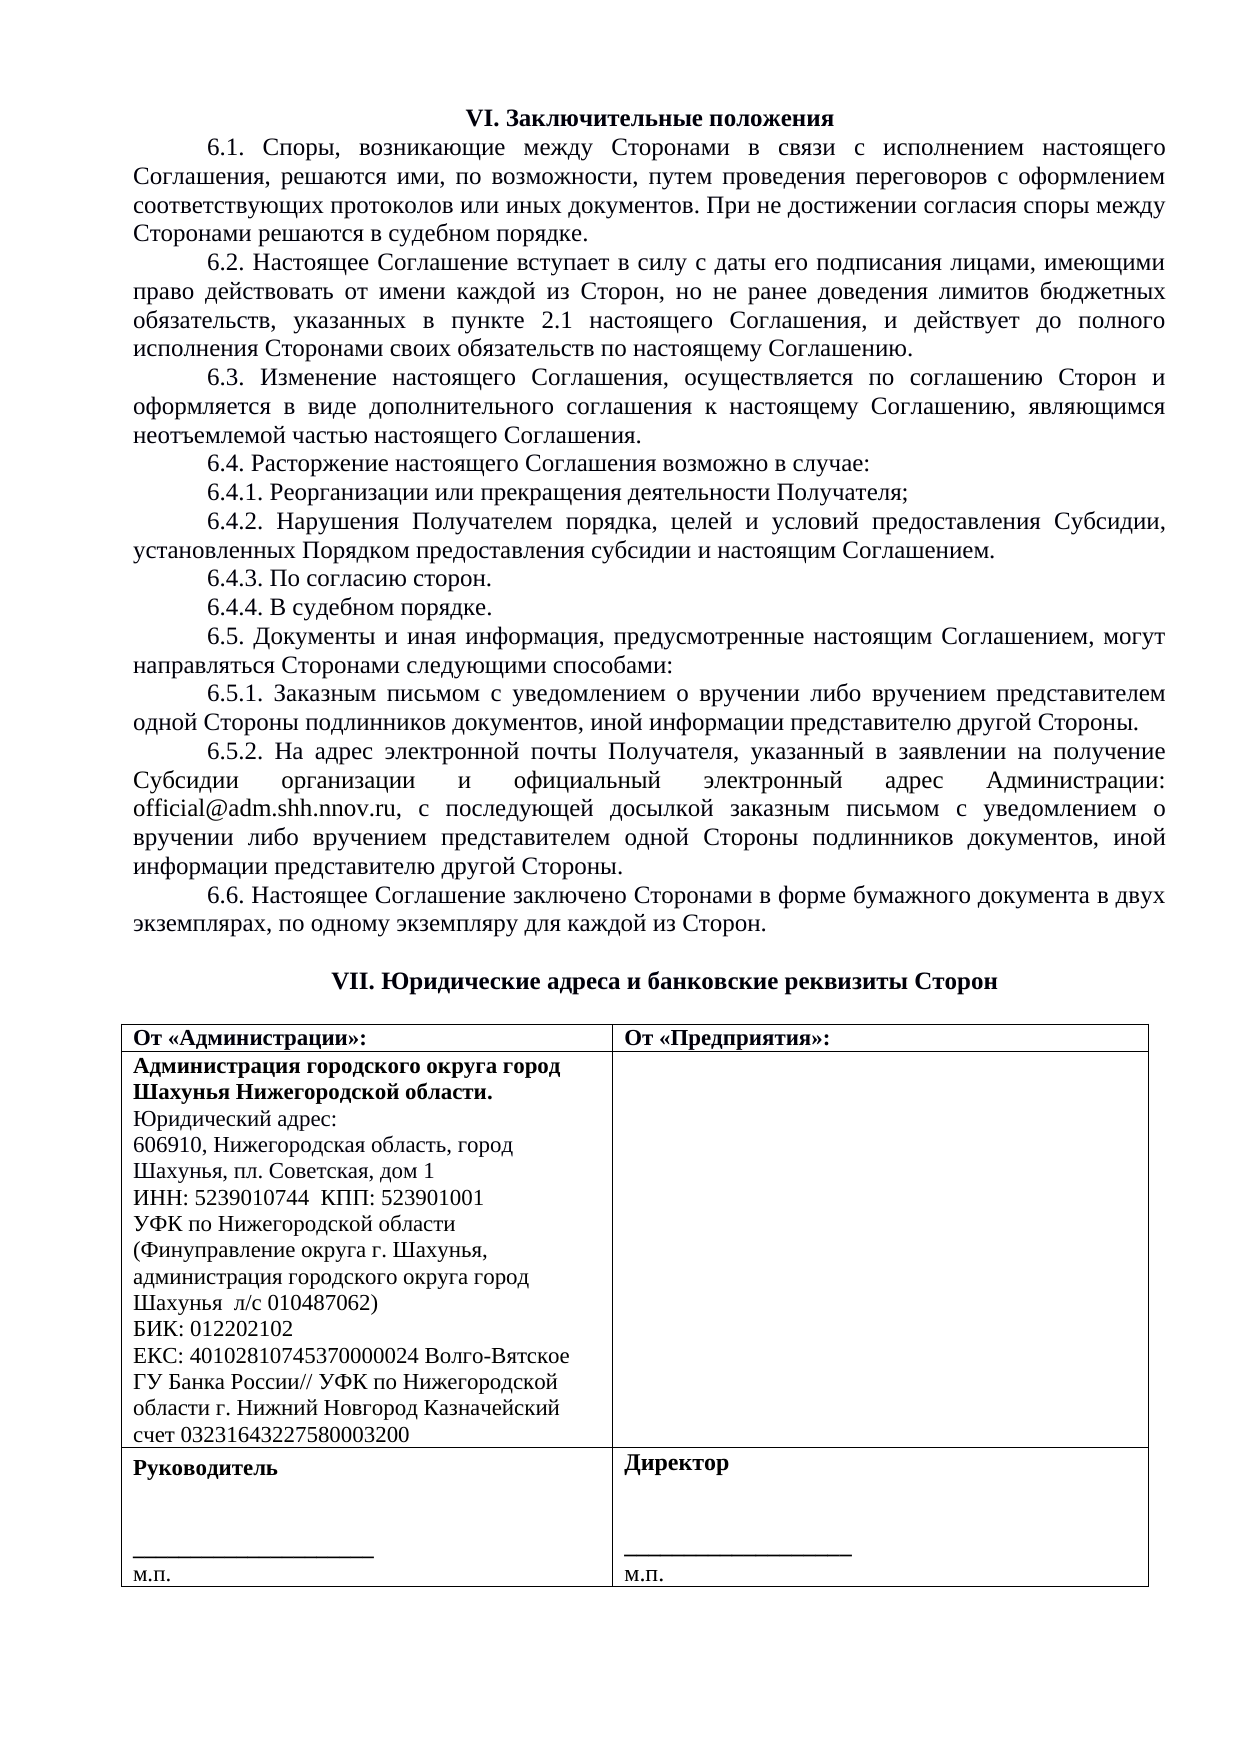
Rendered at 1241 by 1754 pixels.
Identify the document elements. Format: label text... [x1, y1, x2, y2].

text 6.4.3. По согласию сторон. [133, 563, 1167, 592]
text 6.3. Изменение настоящего Соглашения, осуществляется по соглашению Сторон и оформляется в виде дополнительного соглашения к настоящему Соглашению, являющимся неотъемлемой частью настоящего Соглашения. [133, 362, 1167, 448]
table_cell [613, 1052, 1148, 1447]
table_cell Администрация городского округа город Шахунья Нижегородской области. Юридический адрес: 606910, Нижегородская область, город Шахунья, пл. Советская, дом 1 ИНН: 5239010744 КПП: 523901001 УФК по Нижегородской области (Финуправление округа г. Шахунья, администрация городского округа город Шахунья л/с 010487062) БИК: 012202102 ЕКС: 40102810745370000024 Волго-Вятское ГУ Банка России// УФК по Нижегородской области г. Нижний Новгород Казначейский счет 03231643227580003200 [122, 1052, 612, 1447]
text VII. Юридические адреса и банковские реквизиты Сторон [133, 966, 1167, 995]
text VI. Заключительные положения [133, 103, 1167, 132]
text 6.1. Споры, возникающие между Сторонами в связи с исполнением настоящего Соглашения, решаются ими, по возможности, путем проведения переговоров с оформлением соответствующих протоколов или иных документов. При не достижении согласия споры между Сторонами решаются в судебном порядке. [133, 132, 1167, 247]
text 6.5. Документы и иная информация, предусмотренные настоящим Соглашением, могут направляться Сторонами следующими способами: [133, 621, 1167, 678]
text 6.4.4. В судебном порядке. [133, 592, 1167, 621]
text 6.5.1. Заказным письмом с уведомлением о вручении либо вручением представителем одной Стороны подлинников документов, иной информации представителю другой Стороны. [133, 678, 1167, 736]
text 6.4.1. Реорганизации или прекращения деятельности Получателя; [133, 477, 1167, 506]
text 6.4.2. Нарушения Получателем порядка, целей и условий предоставления Субсидии, установленных Порядком предоставления субсидии и настоящим Соглашением. [133, 506, 1167, 563]
text 6.4. Расторжение настоящего Соглашения возможно в случае: [133, 448, 1167, 477]
text 6.2. Настоящее Соглашение вступает в силу с даты его подписания лицами, имеющими право действовать от имени каждой из Сторон, но не ранее доведения лимитов бюджетных обязательств, указанных в пункте 2.1 настоящего Соглашения, и действует до полного исполнения Сторонами своих обязательств по настоящему Соглашению. [133, 247, 1167, 362]
table_cell Директор ___________________ м.п. [613, 1448, 1148, 1586]
table_cell Руководитель _____________________ м.п. [122, 1448, 612, 1586]
table_header От «Администрации»: [122, 1025, 612, 1051]
text 6.5.2. На адрес электронной почты Получателя, указанный в заявлении на получение Субсидии организации и официальный электронный адрес Администрации: official@аdm.shh.nnov.ru, с последующей досылкой заказным письмом с уведомлением о вручении либо вручением представителем одной Стороны подлинников документов, иной информации представителю другой Стороны. [133, 736, 1167, 880]
text 6.6. Настоящее Соглашение заключено Сторонами в форме бумажного документа в двух экземплярах, по одному экземпляру для каждой из Сторон. [133, 880, 1167, 937]
table_header От «Предприятия»: [613, 1025, 1148, 1051]
